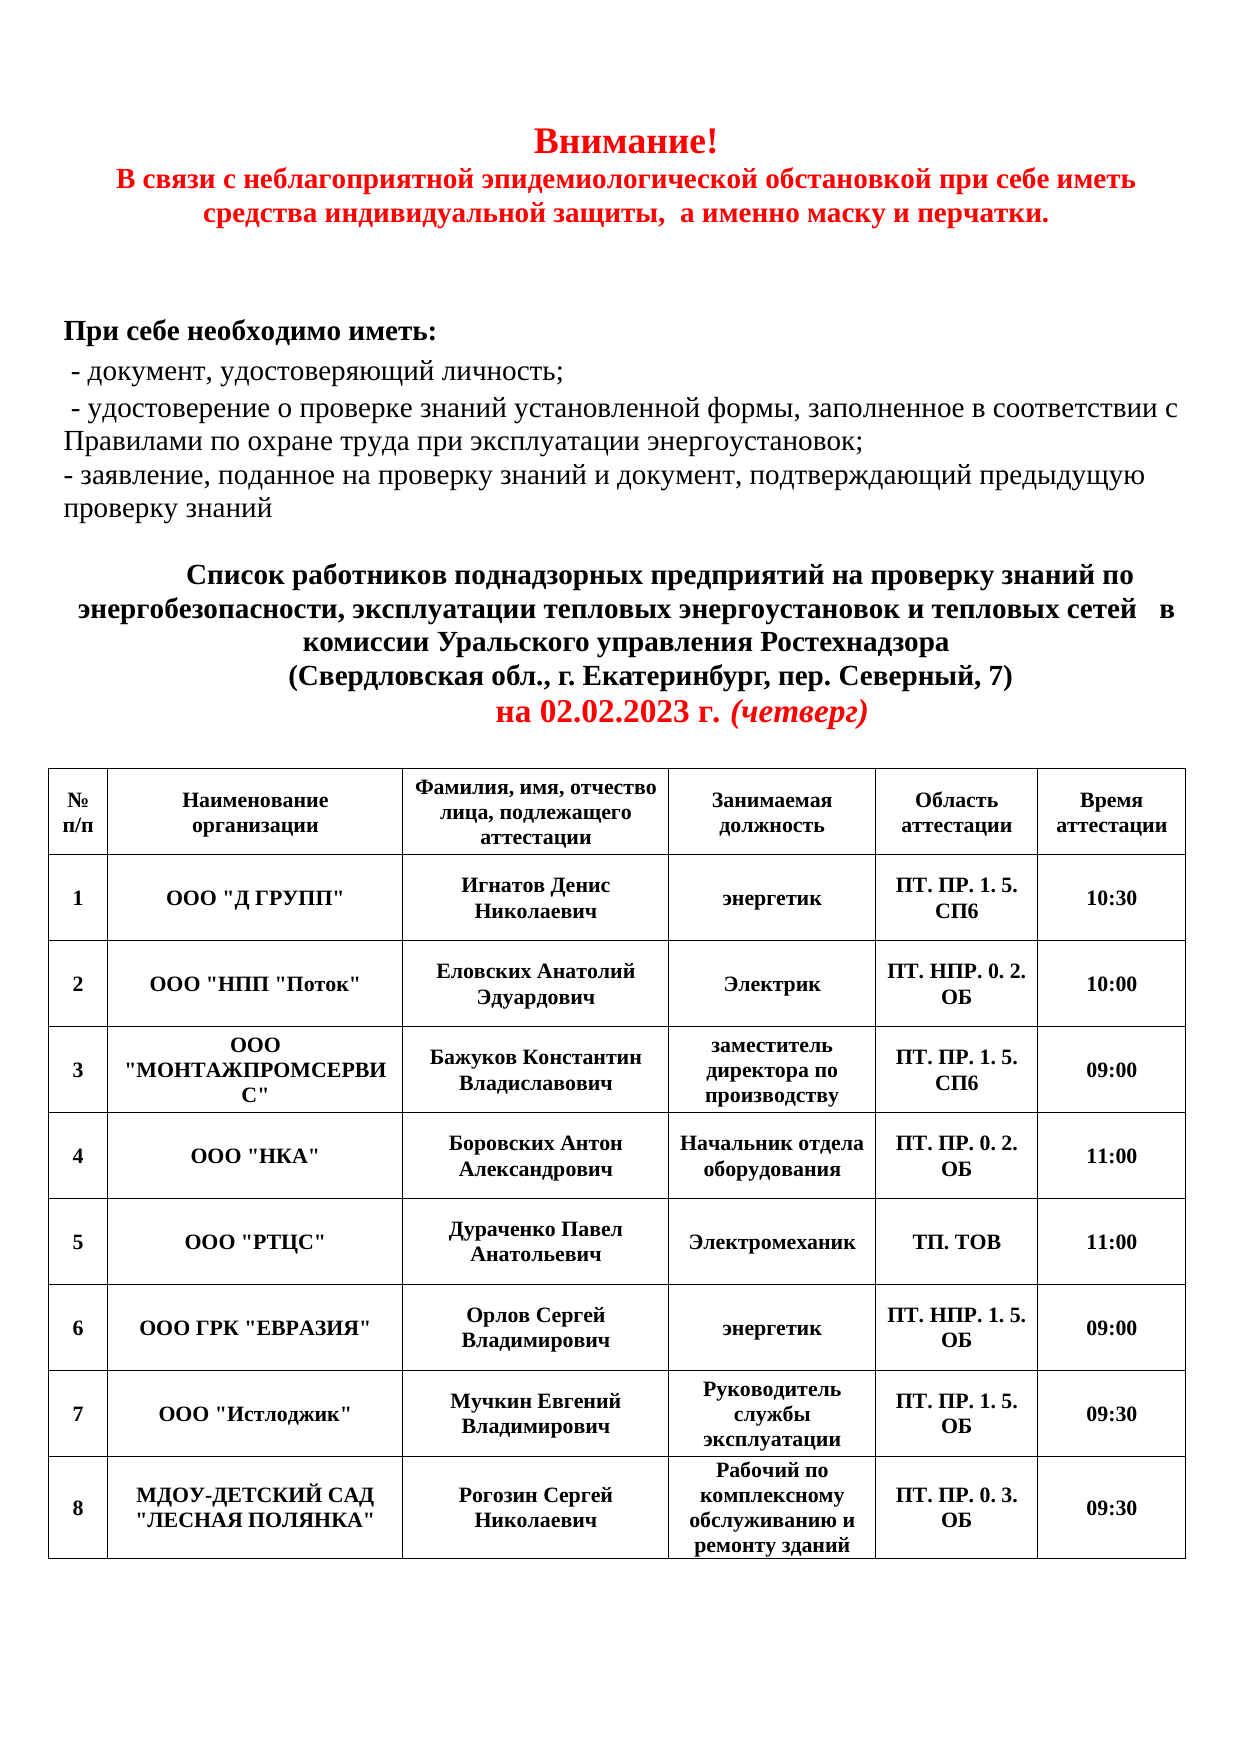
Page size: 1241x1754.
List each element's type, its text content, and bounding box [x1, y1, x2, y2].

table_cell Электромеханик [669, 1199, 875, 1284]
table_cell Рабочий по комплексному обслуживанию и ремонту зданий [669, 1457, 875, 1558]
table_cell Фамилия, имя, отчество лица, подлежащего аттестации [403, 769, 668, 854]
table_cell Еловских Анатолий Эдуардович [403, 941, 668, 1026]
table_cell ТП. ТОВ [876, 1199, 1037, 1284]
table_cell ООО "Истлоджик" [108, 1371, 402, 1456]
table_cell ПТ. НПР. 1. 5. ОБ [876, 1285, 1037, 1370]
table_cell ПТ. ПР. 1. 5. СП6 [876, 855, 1037, 940]
table_cell 3 [49, 1027, 107, 1112]
table_cell 09:00 [1038, 1027, 1185, 1112]
table_cell При себе необходимо иметь: [19, 310, 1200, 350]
table_cell Время аттестации [1038, 769, 1185, 854]
table_cell Орлов Сергей Владимирович [403, 1285, 668, 1370]
table_cell заместитель директора по производству [669, 1027, 875, 1112]
table_cell 11:00 [1038, 1199, 1185, 1284]
table_cell ООО ГРК "ЕВРАЗИЯ" [108, 1285, 402, 1370]
table_cell Занимаемая должность [669, 769, 875, 854]
table_cell ПТ. ПР. 0. 3. ОБ [876, 1457, 1037, 1558]
table_cell ПТ. ПР. 1. 5. ОБ [876, 1371, 1037, 1456]
table_cell ООО "РТЦС" [108, 1199, 402, 1284]
table_cell ПТ. ПР. 1. 5. СП6 [876, 1027, 1037, 1112]
table_cell 7 [49, 1371, 107, 1456]
table_cell 09:30 [1038, 1457, 1185, 1558]
table_cell 09:30 [1038, 1371, 1185, 1456]
table_cell Область аттестации [876, 769, 1037, 854]
table_cell 8 [49, 1457, 107, 1558]
table_cell Электрик [669, 941, 875, 1026]
table_cell ООО "Д ГРУПП" [108, 855, 402, 940]
table_cell - документ, удостоверяющий личность; [19, 350, 1200, 390]
table_cell 09:00 [1038, 1285, 1185, 1370]
table_cell 10:00 [1038, 941, 1185, 1026]
table_cell Дураченко Павел Анатольевич [403, 1199, 668, 1284]
table_cell 2 [49, 941, 107, 1026]
table_cell Мучкин Евгений Владимирович [403, 1371, 668, 1456]
table_cell ООО "МОНТАЖПРОМСЕРВИС" [108, 1027, 402, 1112]
table_cell 10:30 [1038, 855, 1185, 940]
table_cell 5 [49, 1199, 107, 1284]
table_header Внимание! В связи с неблагоприятной эпидемиологической обстановкой при себе иметь средства индивидуальной защиты, а именно маску и перчатки. [19, 118, 1200, 310]
table_cell 4 [49, 1113, 107, 1198]
table_cell энергетик [669, 855, 875, 940]
table_cell МДОУ-ДЕТСКИЙ САД "ЛЕСНАЯ ПОЛЯНКА" [108, 1457, 402, 1558]
table_cell Список работников поднадзорных предприятий на проверку знаний по энергобезопасности, эксплуатации тепловых энергоустановок и тепловых сетей в комиссии Уральского управления Ростехнадзора (Свердловская обл., г. Екатеринбург, пер. Северный, 7) на 02.02.2023 г. (четверг) [19, 558, 1200, 768]
table_cell 11:00 [1038, 1113, 1185, 1198]
table_cell - удостоверение о проверке знаний установленной формы, заполненное в соответствии с Правилами по охране труда при эксплуатации энергоустановок; - заявление, поданное на проверку знаний и документ, подтверждающий предыдущую проверку знаний [19, 390, 1200, 557]
table_cell Бажуков Константин Владиславович [403, 1027, 668, 1112]
table_cell энергетик [669, 1285, 875, 1370]
table_cell ПТ. НПР. 0. 2. ОБ [876, 941, 1037, 1026]
table_cell Руководитель службы эксплуатации [669, 1371, 875, 1456]
table_cell Рогозин Сергей Николаевич [403, 1457, 668, 1558]
table_cell № п/п [49, 769, 107, 854]
table_cell ПТ. ПР. 0. 2. ОБ [876, 1113, 1037, 1198]
table_cell Игнатов Денис Николаевич [403, 855, 668, 940]
table_cell Боровских Антон Александрович [403, 1113, 668, 1198]
table_cell ООО "НКА" [108, 1113, 402, 1198]
table_cell Начальник отдела оборудования [669, 1113, 875, 1198]
table_cell 1 [49, 855, 107, 940]
table_cell ООО "НПП "Поток" [108, 941, 402, 1026]
table_cell 6 [49, 1285, 107, 1370]
table_cell Наименование организации [108, 769, 402, 854]
